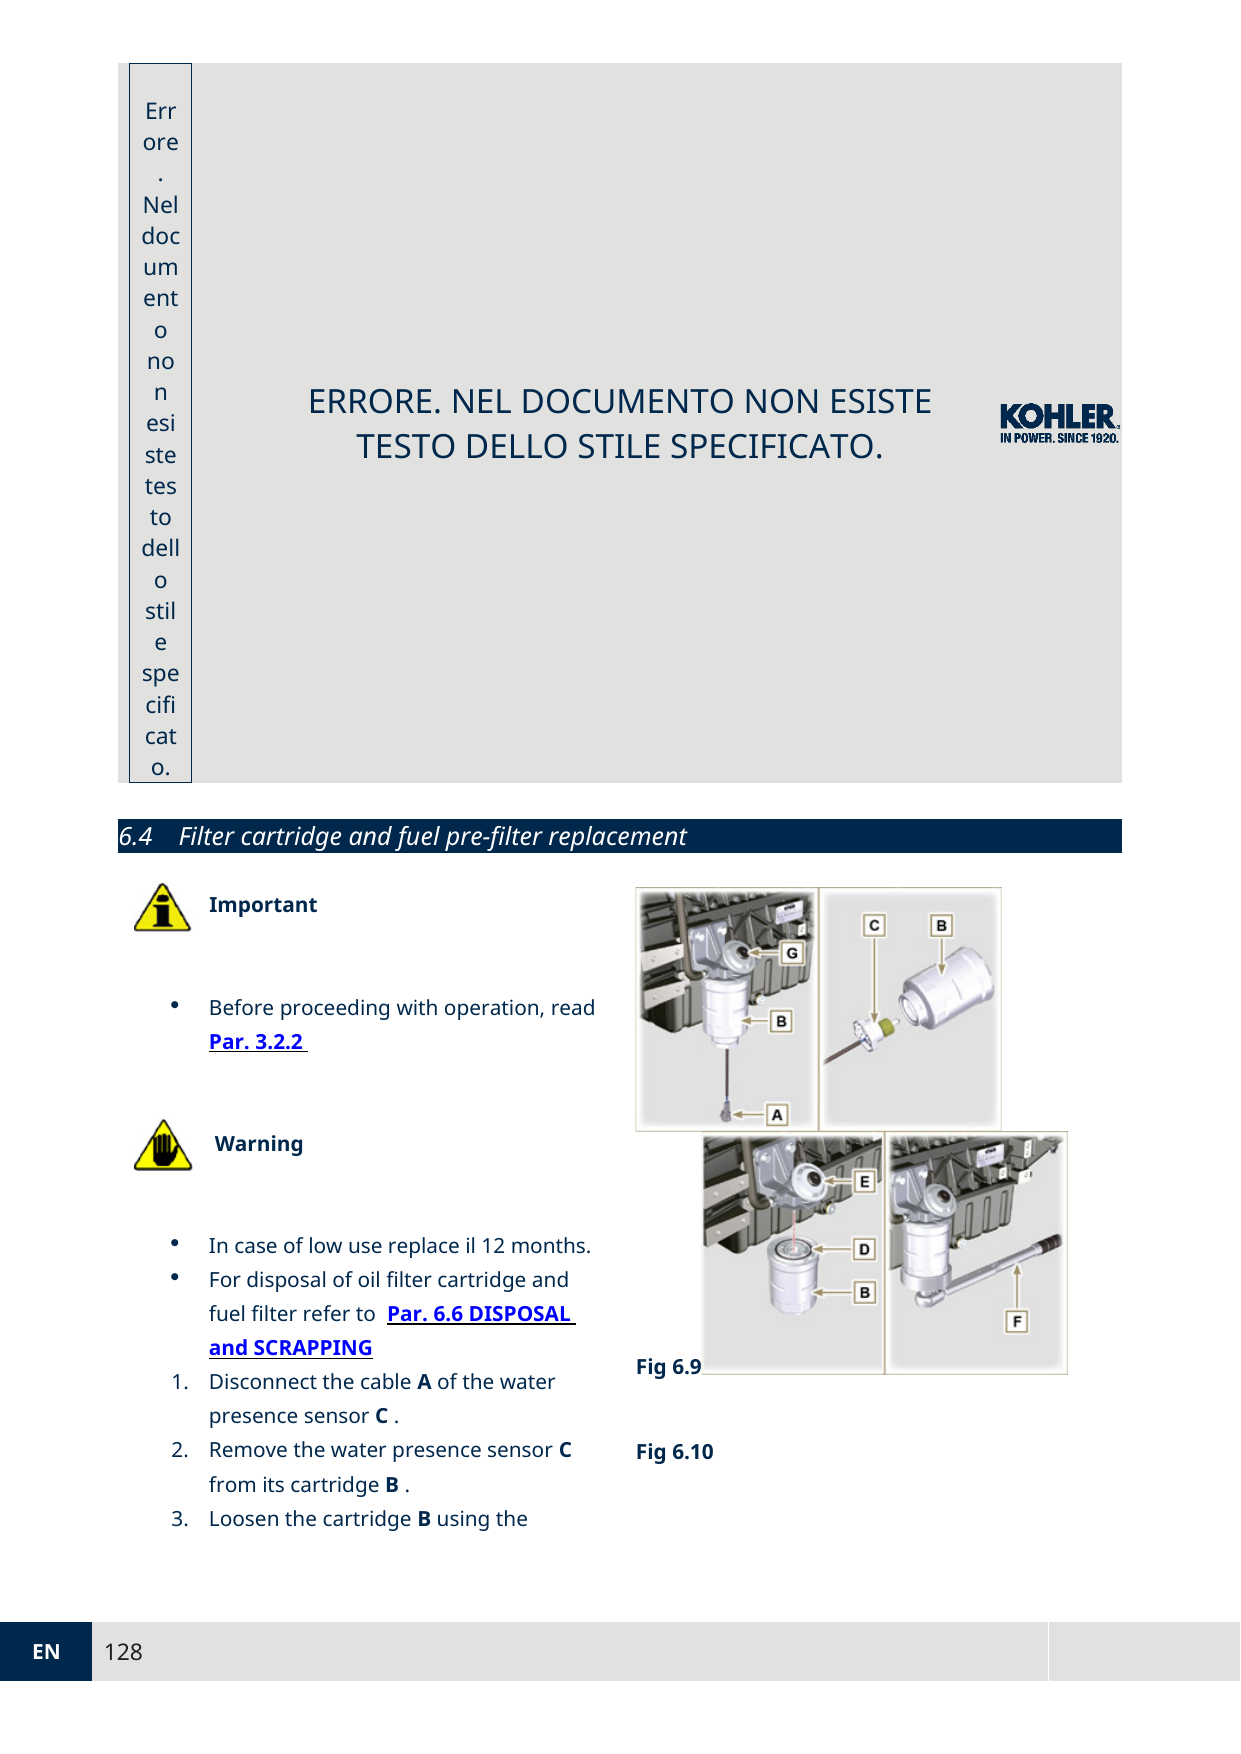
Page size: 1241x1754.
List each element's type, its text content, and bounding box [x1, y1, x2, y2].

picture [1000, 403, 1121, 443]
subtitle Filter cartridge and fuel pre-filter replacement [118, 819, 1122, 853]
table_header Important Before proceeding with operation, read Par. 3.2.2 Warning In case of low use replace il 12 months. For disposal of oil filter cartridge and fuel filter refer to Par. 6.6 DISPOSAL and SCRAPPING Disconnect the cable A of the water presence sensor C . Remove the water presence sensor C from its cartridge B . Loosen the cartridge B using the appropriate wrench F (Fig. 6.10) . Lubricate the gasket D of the new cartridge B. Important • Do not fill the new cartridge B with fuel. Tighten the new cartridge B (Fig. 6.10) on the diesel fuel filter support E using the special wrench F (tightening torque of 17 Nm ). Tighten the water presence sensor C on the new cartridge B (tightening torque of 5 Nm ). Reconnect the cable A of the water presence sensor C . Push repeatedly the button G in order to fill the circuit. [118, 872, 620, 1548]
picture [133, 881, 193, 932]
picture [133, 1119, 193, 1171]
picture [635, 887, 1068, 1375]
table_header Fig 6.9 Fig 6.10 [620, 872, 1122, 1548]
